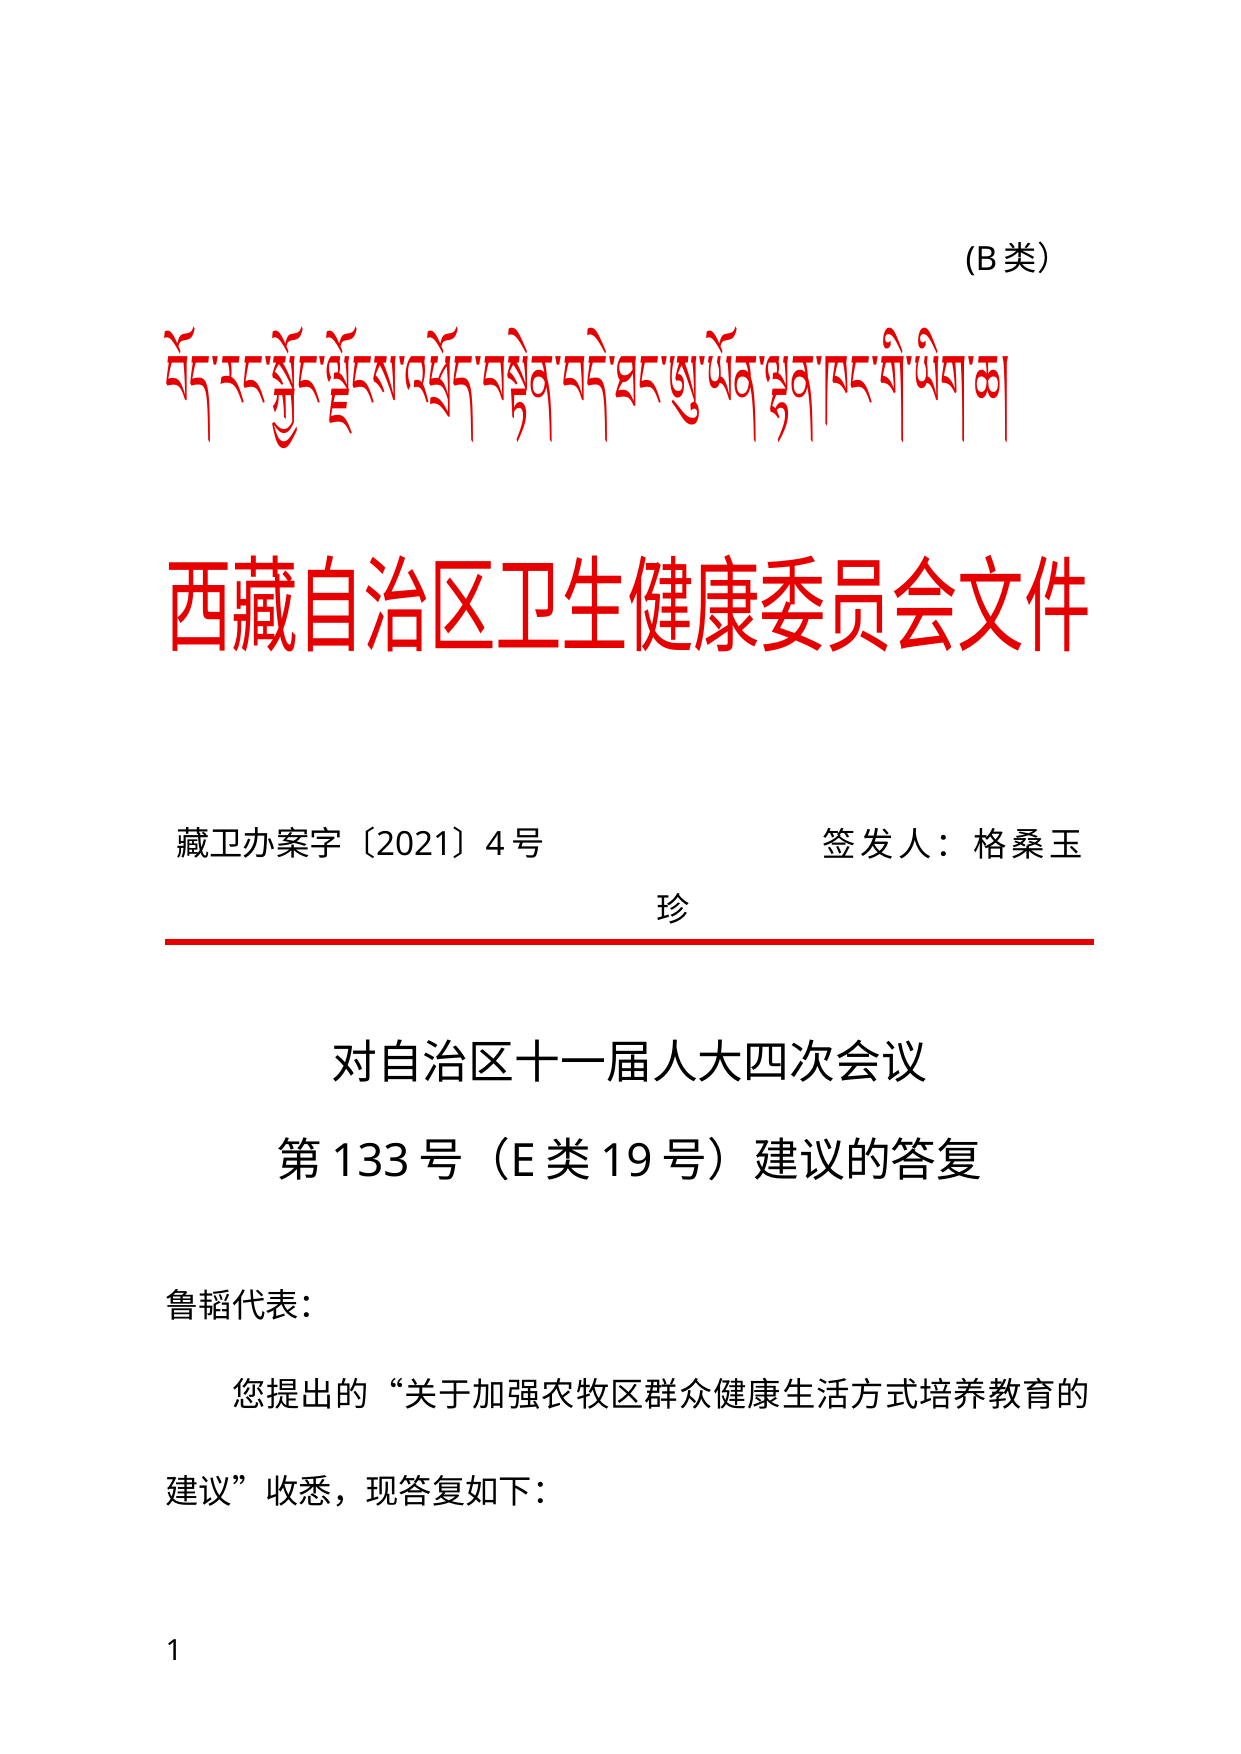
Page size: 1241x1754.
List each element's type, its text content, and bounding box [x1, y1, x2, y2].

text 第133号（E类19号）建议的答复 [165, 1108, 1093, 1205]
table_header 签发人：格桑玉珍 [645, 809, 1093, 939]
text 您提出的“关于加强农牧区群众健康生活方式培养教育的建议”收悉，现答复如下： [165, 1359, 1093, 1522]
text 鲁韬代表： [165, 1270, 1093, 1335]
table_header 藏卫办案字〔2021〕4号 [165, 809, 645, 939]
text 西藏自治区卫生健康委员会文件 [165, 516, 1093, 679]
text བོད་རང་སྐྱོང་ལྗོངས་འཕྲོད་བསྟེན་བདེ་ཐང་ཨུ་ཡོན་ལྷན་ཁང་གི་ཡིག་ཆ། [165, 289, 1093, 516]
text 对自治区十一届人大四次会议 [165, 1010, 1093, 1108]
text (B类） [165, 224, 1093, 289]
